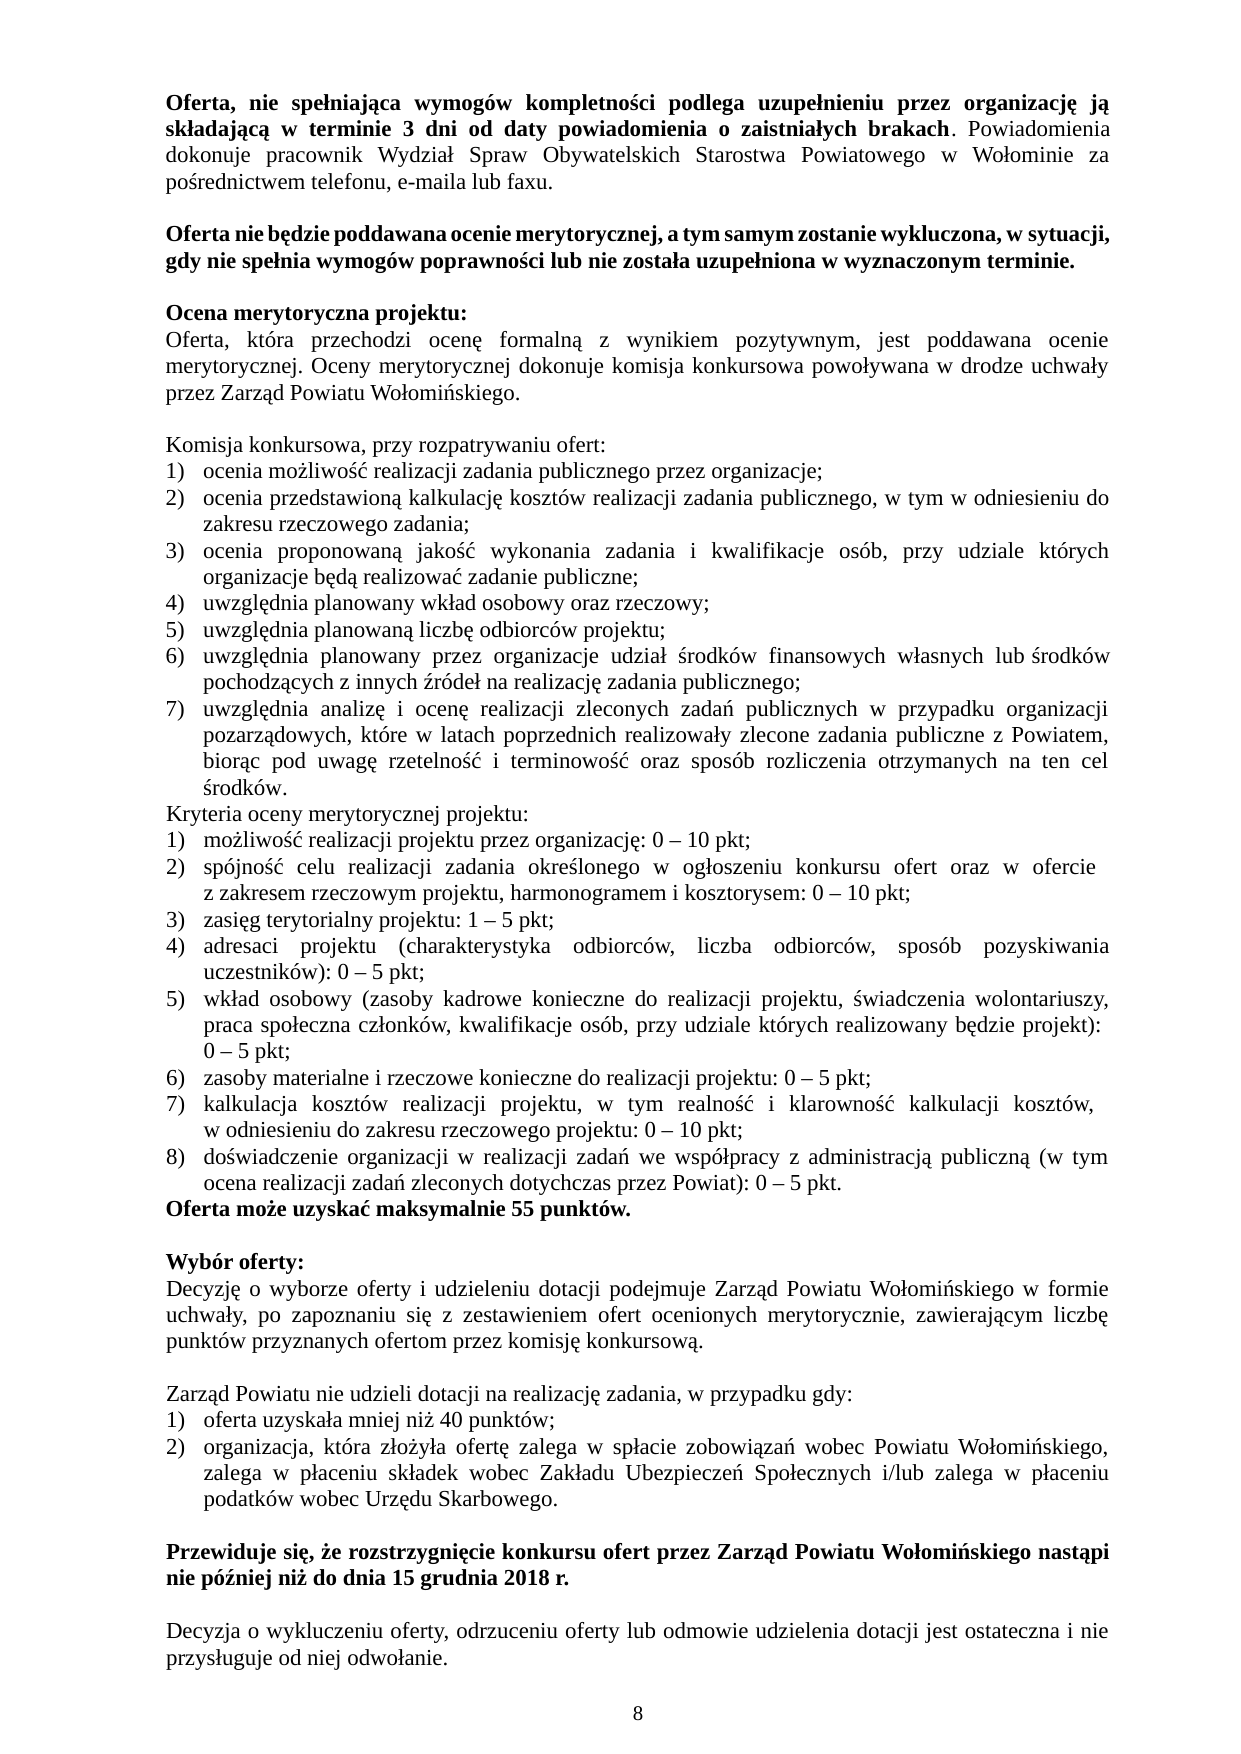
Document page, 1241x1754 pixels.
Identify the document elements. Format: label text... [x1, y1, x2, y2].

text Oferta nie będzie poddawana ocenie merytorycznej, a tym samym zostanie wykluczona, w sytuacji, gdy nie spełnia wymogów poprawności lub nie została uzupełniona w wyznaczonym terminie. [165, 220, 1110, 273]
text Zarząd Powiatu nie udzieli dotacji na realizację zadania, w przypadku gdy: [166, 1380, 1110, 1406]
text Ocena merytoryczna projektu: [165, 299, 1110, 326]
list organizacja, która złożyła ofertę zalega w spłacie zobowiązań wobec Powiatu Wołomińskiego, zalega w płaceniu składek wobec Zakładu Ubezpieczeń Społecznych i/lub zalega w płaceniu podatków wobec Urzędu Skarbowego. [166, 1433, 1110, 1512]
list kalkulacja kosztów realizacji projektu, w tym realność i klarowność kalkulacji kosztów, w odniesieniu do zakresu rzeczowego projektu: 0 – 10 pkt; [166, 1090, 1110, 1143]
list oferta uzyskała mniej niż 40 punktów; [166, 1406, 1110, 1433]
list ocenia przedstawioną kalkulację kosztów realizacji zadania publicznego, w tym w odniesieniu do zakresu rzeczowego zadania; [165, 484, 1110, 537]
text Oferta, nie spełniająca wymogów kompletności podlega uzupełnieniu przez organizację ją składającą w terminie 3 dni od daty powiadomienia o zaistniałych brakach. Powiadomienia dokonuje pracownik Wydział Spraw Obywatelskich Starostwa Powiatowego w Wołominie za pośrednictwem telefonu, e-maila lub faxu. [165, 89, 1110, 194]
list uwzględnia planowany wkład osobowy oraz rzeczowy; [165, 589, 1110, 616]
list uwzględnia planowaną liczbę odbiorców projektu; [165, 616, 1110, 642]
list adresaci projektu (charakterystyka odbiorców, liczba odbiorców, sposób pozyskiwania uczestników): 0 – 5 pkt; [166, 932, 1110, 985]
list ocenia proponowaną jakość wykonania zadania i kwalifikacje osób, przy udziale których organizacje będą realizować zadanie publiczne; [165, 537, 1110, 589]
text Oferta, która przechodzi ocenę formalną z wynikiem pozytywnym, jest poddawana ocenie merytorycznej. Oceny merytorycznej dokonuje komisja konkursowa powoływana w drodze uchwały przez Zarząd Powiatu Wołomińskiego. [165, 326, 1110, 405]
list zasięg terytorialny projektu: 1 – 5 pkt; [166, 906, 1110, 932]
list ocenia możliwość realizacji zadania publicznego przez organizacje; [165, 458, 1110, 484]
list wkład osobowy (zasoby kadrowe konieczne do realizacji projektu, świadczenia wolontariuszy, praca społeczna członków, kwalifikacje osób, przy udziale których realizowany będzie projekt): 0 – 5 pkt; [166, 985, 1110, 1064]
text Wybór oferty: [165, 1248, 1110, 1274]
text Przewiduje się, że rozstrzygnięcie konkursu ofert przez Zarząd Powiatu Wołomińskiego nastąpi nie później niż do dnia 15 grudnia 2018 r. [166, 1538, 1110, 1591]
list możliwość realizacji projektu przez organizację: 0 – 10 pkt; [166, 827, 1110, 853]
list doświadczenie organizacji w realizacji zadań we współpracy z administracją publiczną (w tym ocena realizacji zadań zleconych dotychczas przez Powiat): 0 – 5 pkt. [166, 1143, 1110, 1196]
list spójność celu realizacji zadania określonego w ogłoszeniu konkursu ofert oraz w ofercie z zakresem rzeczowym projektu, harmonogramem i kosztorysem: 0 – 10 pkt; [166, 853, 1110, 906]
text Decyzja o wykluczeniu oferty, odrzuceniu oferty lub odmowie udzielenia dotacji jest ostateczna i nie przysługuje od niej odwołanie. [166, 1617, 1110, 1670]
list uwzględnia planowany przez organizacje udział środków finansowych własnych lub środków pochodzących z innych źródeł na realizację zadania publicznego; [165, 642, 1110, 695]
text Oferta może uzyskać maksymalnie 55 punktów. [165, 1196, 1110, 1222]
text Kryteria oceny merytorycznej projektu: [166, 800, 1110, 827]
text Decyzję o wyborze oferty i udzieleniu dotacji podejmuje Zarząd Powiatu Wołomińskiego w formie uchwały, po zapoznaniu się z zestawieniem ofert ocenionych merytorycznie, zawierającym liczbę punktów przyznanych ofertom przez komisję konkursową. [166, 1274, 1110, 1354]
list zasoby materialne i rzeczowe konieczne do realizacji projektu: 0 – 5 pkt; [166, 1064, 1110, 1090]
text Komisja konkursowa, przy rozpatrywaniu ofert: [165, 431, 1110, 458]
list uwzględnia analizę i ocenę realizacji zleconych zadań publicznych w przypadku organizacji pozarządowych, które w latach poprzednich realizowały zlecone zadania publiczne z Powiatem, biorąc pod uwagę rzetelność i terminowość oraz sposób rozliczenia otrzymanych na ten cel środków. [165, 695, 1110, 800]
